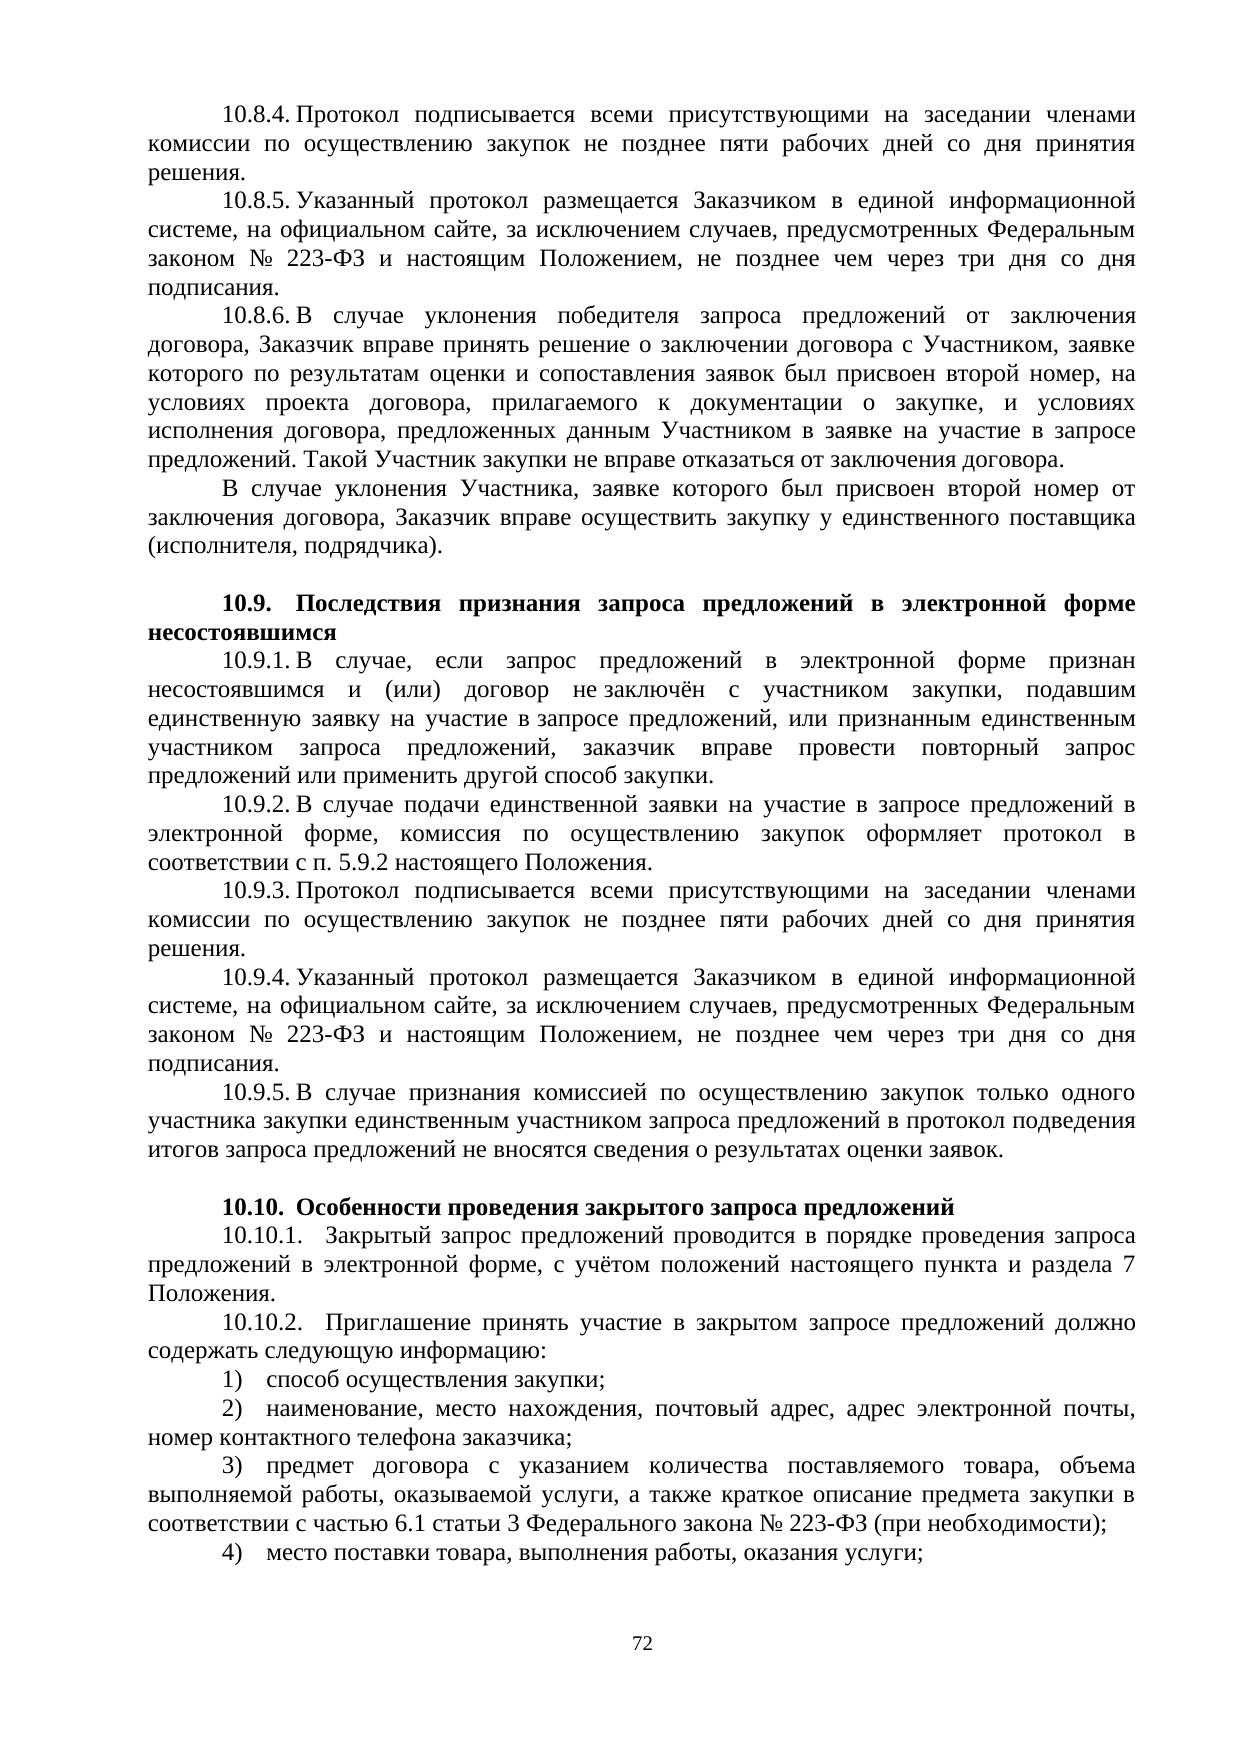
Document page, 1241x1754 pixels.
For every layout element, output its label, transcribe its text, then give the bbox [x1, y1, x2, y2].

list Последствия признания запроса предложений в электронной форме несостоявшимся [148, 588, 1137, 645]
list предмет договора с указанием количества поставляемого товара, объема выполняемой работы, оказываемой услуги, а также краткое описание предмета закупки в соответствии с частью 6.1 статьи 3 Федерального закона № 223-ФЗ (при необходимости); [148, 1450, 1137, 1537]
list В случае уклонения победителя запроса предложений от заключения договора, Заказчик вправе принять решение о заключении договора с Участником, заявке которого по результатам оценки и сопоставления заявок был присвоен второй номер, на условиях проекта договора, прилагаемого к документации о закупке, и условиях исполнения договора, предложенных данным Участником в заявке на участие в запросе предложений. Такой Участник закупки не вправе отказаться от заключения договора. [148, 300, 1137, 473]
list Приглашение принять участие в закрытом запросе предложений должно содержать следующую информацию: [148, 1307, 1137, 1364]
list Протокол подписывается всеми присутствующими на заседании членами комиссии по осуществлению закупок не позднее пяти рабочих дней со дня принятия решения. [148, 99, 1137, 185]
list место поставки товара, выполнения работы, оказания услуги; [148, 1537, 1137, 1565]
list Указанный протокол размещается Заказчиком в единой информационной системе, на официальном сайте, за исключением случаев, предусмотренных Федеральным законом № 223-ФЗ и настоящим Положением, не позднее чем через три дня со дня подписания. [148, 185, 1137, 300]
list наименование, место нахождения, почтовый адрес, адрес электронной почты, номер контактного телефона заказчика; [148, 1393, 1137, 1450]
list способ осуществления закупки; [148, 1364, 1137, 1393]
list Закрытый запрос предложений проводится в порядке проведения запроса предложений в электронной форме, с учётом положений настоящего пункта и раздела 7 Положения. [148, 1220, 1137, 1307]
list Протокол подписывается всеми присутствующими на заседании членами комиссии по осуществлению закупок не позднее пяти рабочих дней со дня принятия решения. [148, 875, 1137, 962]
list В случае признания комиссией по осуществлению закупок только одного участника закупки единственным участником запроса предложений в протокол подведения итогов запроса предложений не вносятся сведения о результатах оценки заявок. [148, 1077, 1137, 1163]
text В случае уклонения Участника, заявке которого был присвоен второй номер от заключения договора, Заказчик вправе осуществить закупку у единственного поставщика (исполнителя, подрядчика). [148, 473, 1137, 559]
list Особенности проведения закрытого запроса предложений [148, 1192, 1137, 1220]
list В случае, если запрос предложений в электронной форме признан несостоявшимся и (или) договор не заключён с участником закупки, подавшим единственную заявку на участие в запросе предложений, или признанным единственным участником запроса предложений, заказчик вправе провести повторный запрос предложений или применить другой способ закупки. [148, 645, 1137, 789]
list В случае подачи единственной заявки на участие в запросе предложений в электронной форме, комиссия по осуществлению закупок оформляет протокол в соответствии с п. 5.9.2 настоящего Положения. [148, 789, 1137, 875]
list Указанный протокол размещается Заказчиком в единой информационной системе, на официальном сайте, за исключением случаев, предусмотренных Федеральным законом № 223-ФЗ и настоящим Положением, не позднее чем через три дня со дня подписания. [148, 962, 1137, 1077]
